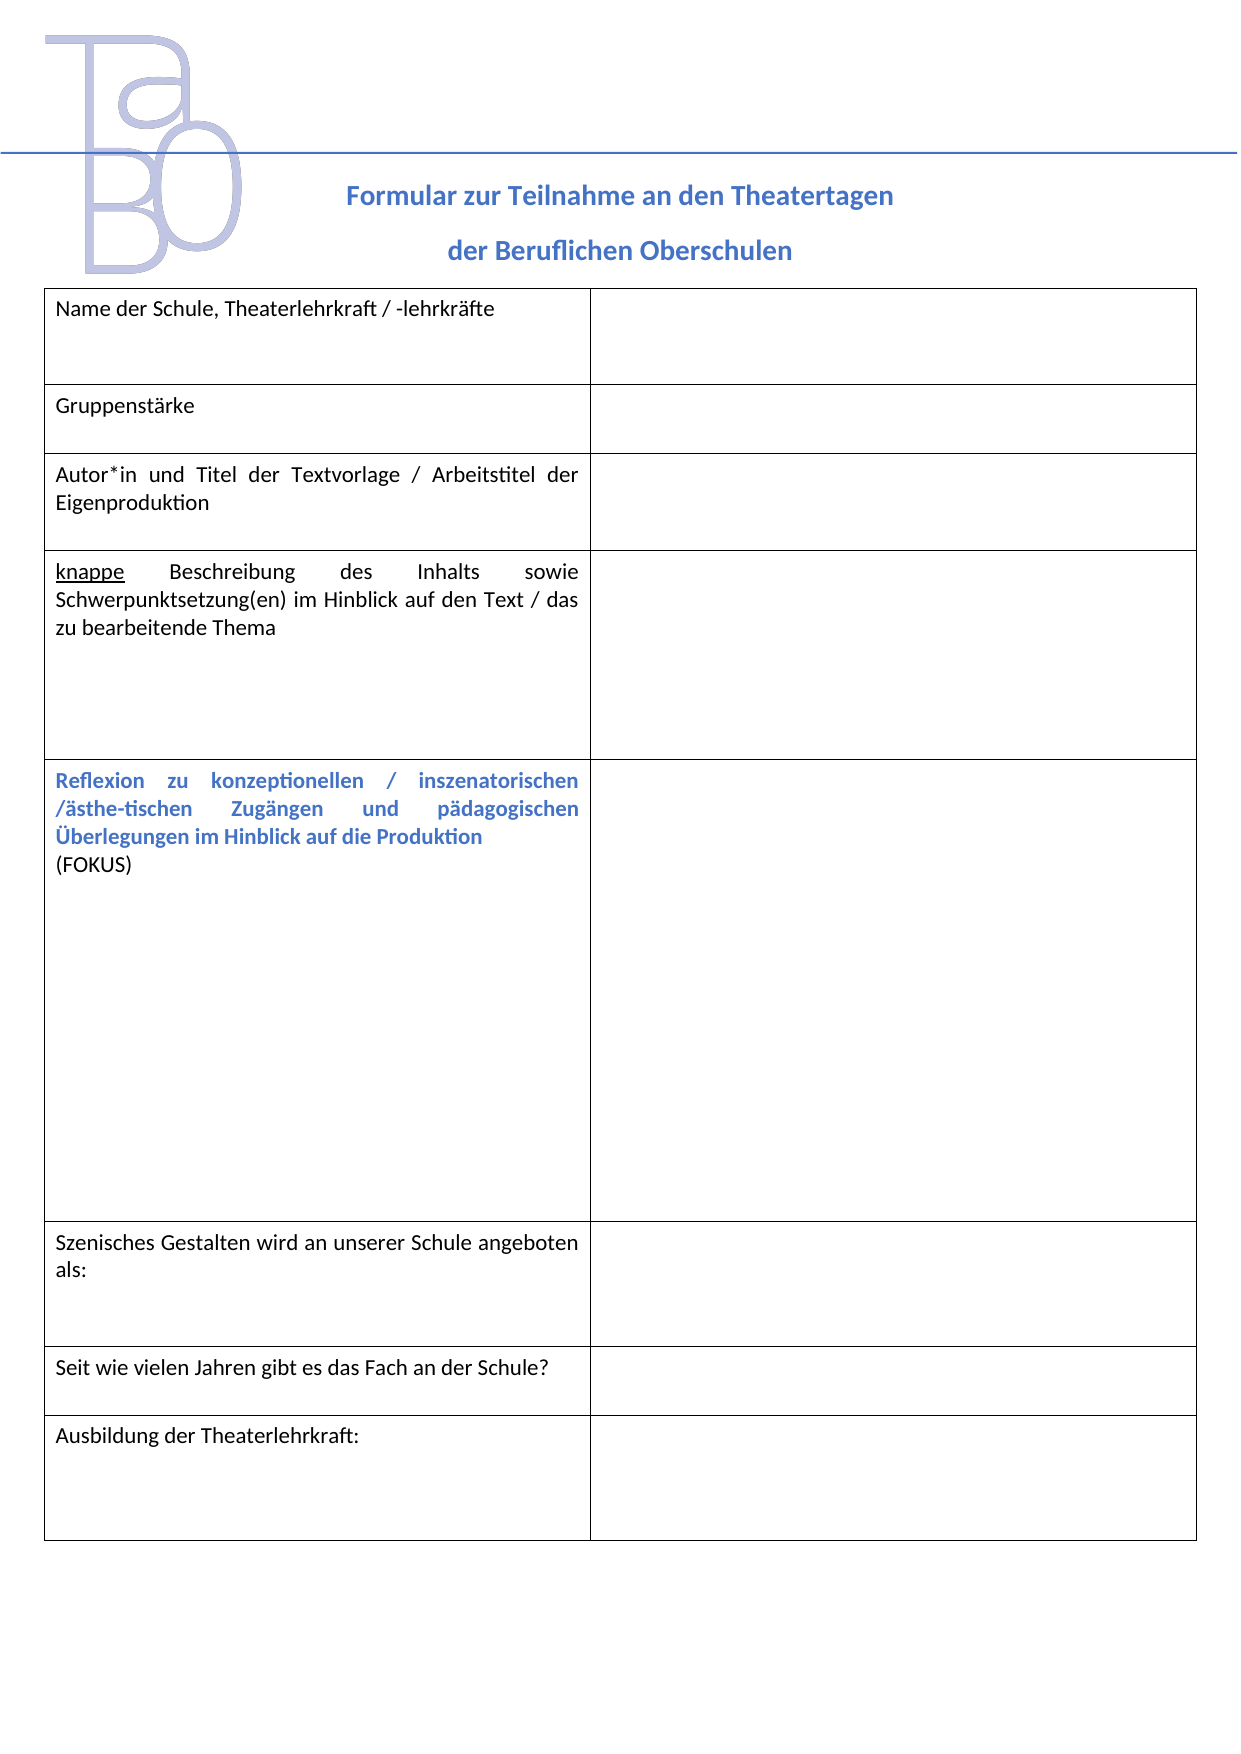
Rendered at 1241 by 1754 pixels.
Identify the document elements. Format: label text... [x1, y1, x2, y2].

table_cell Szenisches Gestalten wird an unserer Schule angeboten als: [45, 1222, 590, 1346]
table_cell Seit wie vielen Jahren gibt es das Fach an der Schule? [45, 1347, 590, 1414]
text Formular zur Teilnahme an den Theatertagen [148, 177, 1093, 213]
table_cell Gruppenstärke [45, 385, 590, 453]
table_cell [591, 454, 1196, 550]
table_cell Reflexion zu konzeptionellen / inszenatorischen /ästhe-tischen Zugängen und pädagogischen Überlegungen im Hinblick auf die Produktion (FOKUS) [45, 760, 590, 1221]
table_cell Autor*in und Titel der Textvorlage / Arbeitstitel der Eigenproduktion [45, 454, 590, 550]
picture [44, 35, 243, 151]
table_header [591, 289, 1196, 384]
table_cell [591, 1222, 1196, 1346]
table_cell [591, 760, 1196, 1221]
table_cell [591, 385, 1196, 453]
table_header Name der Schule, Theaterlehrkraft / -lehrkräfte [45, 289, 590, 384]
table_cell knappe Beschreibung des Inhalts sowie Schwerpunktsetzung(en) im Hinblick auf den Text / das zu bearbeitende Thema [45, 551, 590, 759]
table_cell Ausbildung der Theaterlehrkraft: [45, 1416, 590, 1539]
table_cell [591, 551, 1196, 759]
table_cell [591, 1347, 1196, 1414]
text der Beruflichen Oberschulen [148, 232, 1093, 268]
picture [44, 154, 243, 275]
table_cell [591, 1416, 1196, 1539]
